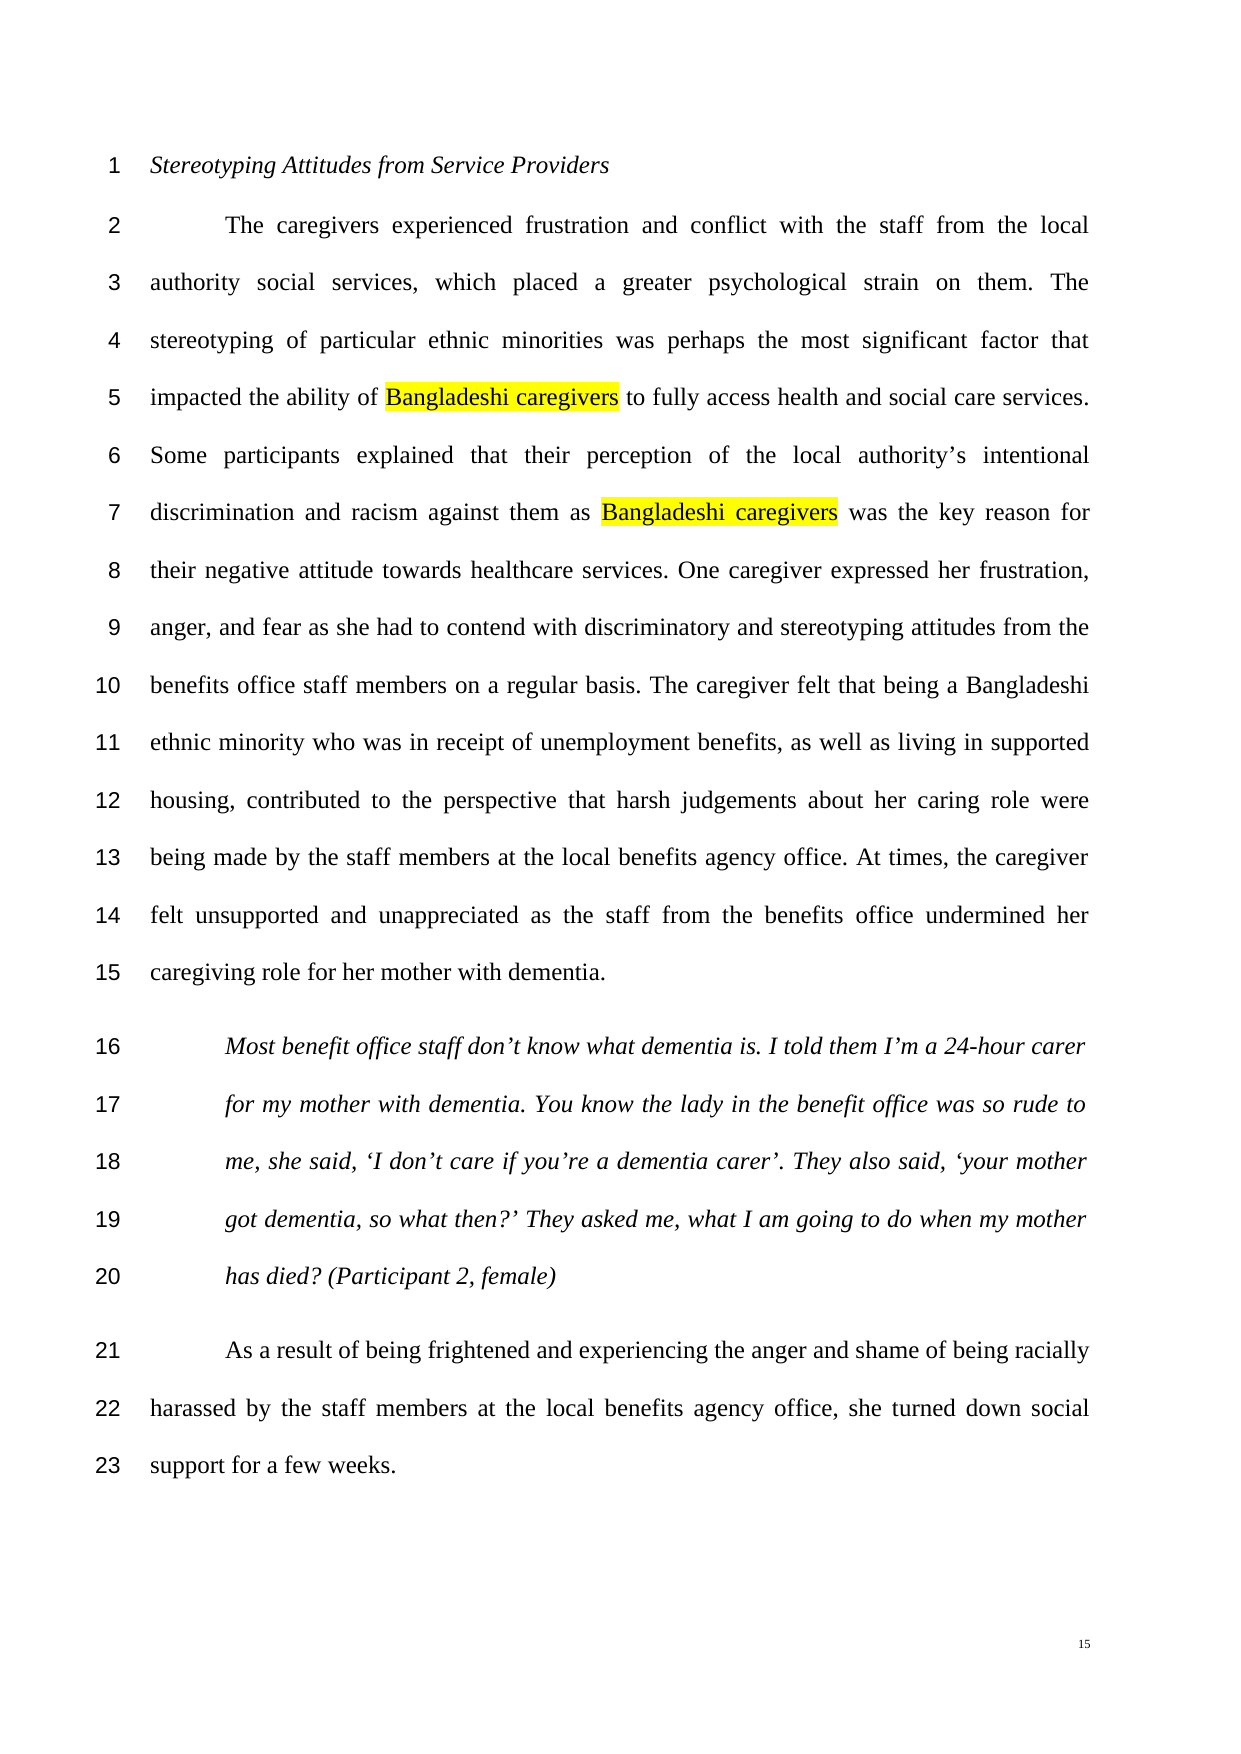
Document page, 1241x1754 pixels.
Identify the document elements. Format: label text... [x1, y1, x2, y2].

text The caregivers experienced frustration and conflict with the staff from the local authority social services, which placed a greater psychological strain on them. The stereotyping of particular ethnic minorities was perhaps the most significant factor that impacted the ability of Bangladeshi caregivers to fully access health and social care services. Some participants explained that their perception of the local authority’s intentional discrimination and racism against them as Bangladeshi caregivers was the key reason for their negative attitude towards healthcare services. One caregiver expressed her frustration, anger, and fear as she had to contend with discriminatory and stereotyping attitudes from the benefits office staff members on a regular basis. The caregiver felt that being a Bangladeshi ethnic minority who was in receipt of unemployment benefits, as well as living in supported housing, contributed to the perspective that harsh judgements about her caring role were being made by the staff members at the local benefits agency office. At times, the caregiver felt unsupported and unappreciated as the staff from the benefits office undermined her caregiving role for her mother with dementia. [150, 210, 1090, 986]
text As a result of being frightened and experiencing the anger and shame of being racially harassed by the staff members at the local benefits agency office, she turned down social support for a few weeks. [150, 1336, 1090, 1479]
text Stereotyping Attitudes from Service Providers [150, 150, 1090, 179]
text Most benefit office staff don’t know what dementia is. I told them I’m a 24-hour carer for my mother with dementia. You know the lady in the benefit office was so rude to me, she said, ‘I don’t care if you’re a dementia carer’. They also said, ‘your mother got dementia, so what then?’ They asked me, what I am going to do when my mother has died? (Participant 2, female) [225, 1031, 1090, 1290]
